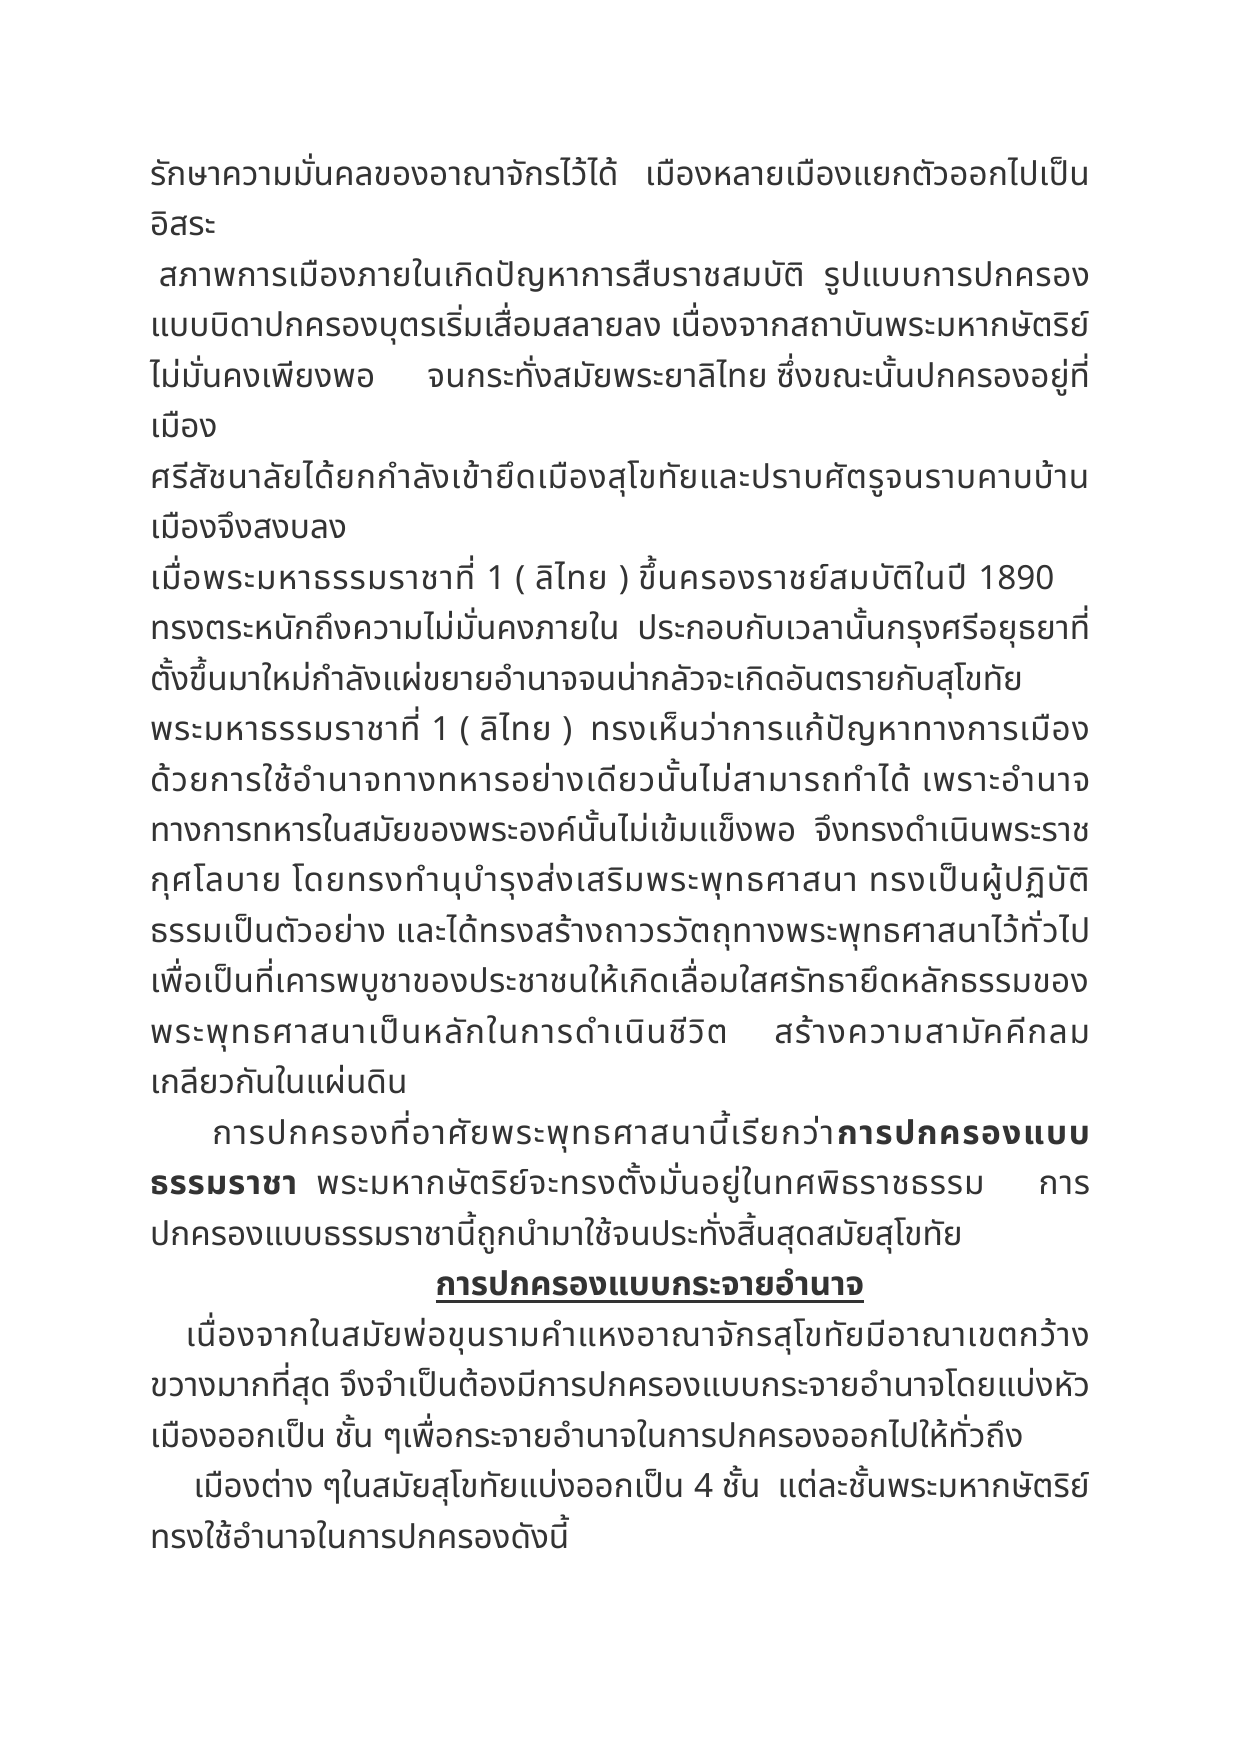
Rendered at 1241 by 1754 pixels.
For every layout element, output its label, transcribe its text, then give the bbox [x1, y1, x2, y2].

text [150, 150, 1090, 251]
text การปกครองแบบกระจายอำนาจ [150, 1260, 1090, 1311]
text ศรีสัชนาลัยได้ยกกำลังเข้ายึดเมืองสุโขทัยและปราบศัตรูจนราบคาบบ้านเมืองจึงสงบลง [150, 453, 1090, 553]
text การปกครองที่อาศัยพระพุทธศาสนานี้เรียกว่าการปกครองแบบธรรมราชา พระมหากษัตริย์จะทรงตั้งมั่นอยู่ในทศพิธราชธรรม การปกครองแบบธรรมราชานี้ถูกนำมาใช้จนประทั่งสิ้นสุดสมัยสุโขทัย [150, 1108, 1090, 1260]
text เมืองต่าง ๆในสมัยสุโขทัยแบ่งออกเป็น 4 ชั้น แต่ละชั้นพระมหากษัตริย์ทรงใช้อำนาจในการปกครองดังนี้ [150, 1462, 1090, 1563]
text เมื่อพระมหาธรรมราชาที่ 1 ( ลิไทย ) ขึ้นครองราชย์สมบัติในปี 1890 ทรงตระหนักถึงความไม่มั่นคงภายใน ประกอบกับเวลานั้นกรุงศรีอยุธยาที่ตั้งขึ้นมาใหม่กำลังแผ่ขยายอำนาจจนน่ากลัวจะเกิดอันตรายกับสุโขทัย [150, 553, 1090, 705]
text พระมหาธรรมราชาที่ 1 ( ลิไทย ) ทรงเห็นว่าการแก้ปัญหาทางการเมืองด้วยการใช้อำนาจทางทหารอย่างเดียวนั้นไม่สามารถทำได้ เพราะอำนาจทางการทหารในสมัยของพระองค์นั้นไม่เข้มแข็งพอ จึงทรงดำเนินพระราชกุศโลบาย โดยทรงทำนุบำรุงส่งเสริมพระพุทธศาสนา ทรงเป็นผู้ปฏิบัติธรรมเป็นตัวอย่าง และได้ทรงสร้างถาวรวัตถุทางพระพุทธศาสนาไว้ทั่วไปเพื่อเป็นที่เคารพบูชาของประชาชนให้เกิดเลื่อมใสศรัทธายึดหลักธรรมของพระพุทธศาสนาเป็นหลักในการดำเนินชีวิต สร้างความสามัคคีกลมเกลียวกันในแผ่นดิน [150, 705, 1090, 1108]
text เนื่องจากในสมัยพ่อขุนรามคำแหงอาณาจักรสุโขทัยมีอาณาเขตกว้างขวางมากที่สุด จึงจำเป็นต้องมีการปกครองแบบกระจายอำนาจโดยแบ่งหัวเมืองออกเป็น ชั้น ๆเพื่อกระจายอำนาจในการปกครองออกไปให้ทั่วถึง [150, 1311, 1090, 1462]
text สภาพการเมืองภายในเกิดปัญหาการสืบราชสมบัติ รูปแบบการปกครองแบบบิดาปกครองบุตรเริ่มเสื่อมสลายลง เนื่องจากสถาบันพระมหากษัตริย์ไม่มั่นคงเพียงพอ จนกระทั่งสมัยพระยาลิไทย ซึ่งขณะนั้นปกครองอยู่ที่เมือง [150, 251, 1090, 453]
